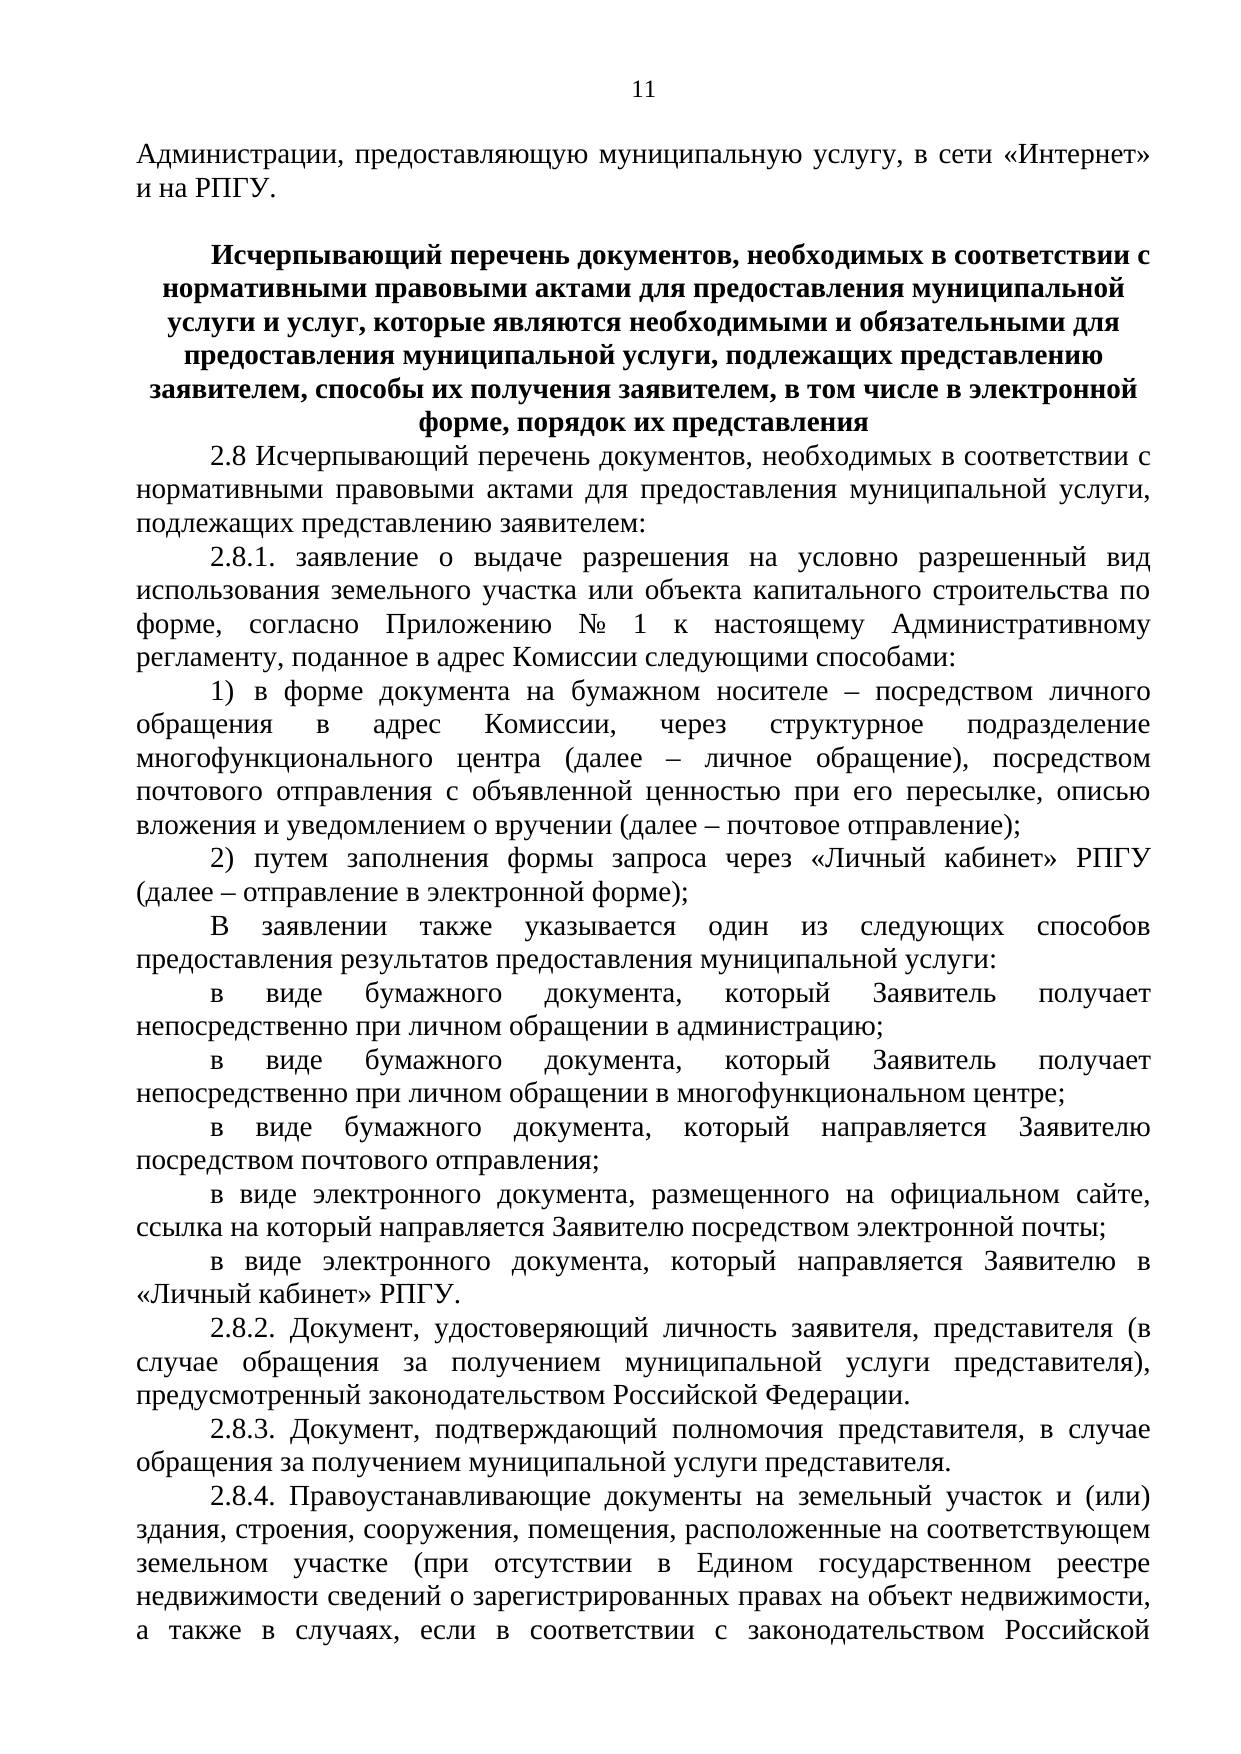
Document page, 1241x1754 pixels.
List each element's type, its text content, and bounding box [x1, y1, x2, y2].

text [136, 1478, 1152, 1646]
text 2.8.2. Документ, удостоверяющий личность заявителя, представителя (в случае обращения за получением муниципальной услуги представителя), предусмотренный законодательством Российской Федерации. [136, 1310, 1152, 1411]
text в виде бумажного документа, который Заявитель получает непосредственно при личном обращении в многофункциональном центре; [136, 1042, 1152, 1109]
text в виде электронного документа, который направляется Заявителю в «Личный кабинет» РПГУ. [136, 1243, 1152, 1310]
text Исчерпывающий перечень документов, необходимых в соответствии с нормативными правовыми актами для предоставления муниципальной услуги и услуг, которые являются необходимыми и обязательными для предоставления муниципальной услуги, подлежащих представлению заявителем, способы их получения заявителем, в том числе в электронной форме, порядок их представления [136, 237, 1152, 438]
text В заявлении также указывается один из следующих способов предоставления результатов предоставления муниципальной услуги: [136, 908, 1152, 975]
text 2.8.3. Документ, подтверждающий полномочия представителя, в случае обращения за получением муниципальной услуги представителя. [136, 1411, 1152, 1478]
list путем заполнения формы запроса через «Личный кабинет» РПГУ (далее – отправление в электронной форме); [136, 841, 1152, 908]
text 2.8 Исчерпывающий перечень документов, необходимых в соответствии с нормативными правовыми актами для предоставления муниципальной услуги, подлежащих представлению заявителем: [136, 438, 1152, 539]
text в виде электронного документа, размещенного на официальном сайте, ссылка на который направляется Заявителю посредством электронной почты; [136, 1176, 1152, 1243]
text в виде бумажного документа, который Заявитель получает непосредственно при личном обращении в администрацию; [136, 975, 1152, 1042]
list в форме документа на бумажном носителе – посредством личного обращения в адрес Комиссии, через структурное подразделение многофункционального центра (далее – личное обращение), посредством почтового отправления с объявленной ценностью при его пересылке, описью вложения и уведомлением о вручении (далее – почтовое отправление); [136, 673, 1152, 841]
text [136, 136, 1152, 203]
text в виде бумажного документа, который направляется Заявителю посредством почтового отправления; [136, 1109, 1152, 1176]
text 2.8.1. заявление о выдаче разрешения на условно разрешенный вид использования земельного участка или объекта капитального строительства по форме, согласно Приложению № 1 к настоящему Административному регламенту, поданное в адрес Комиссии следующими способами: [136, 539, 1152, 673]
